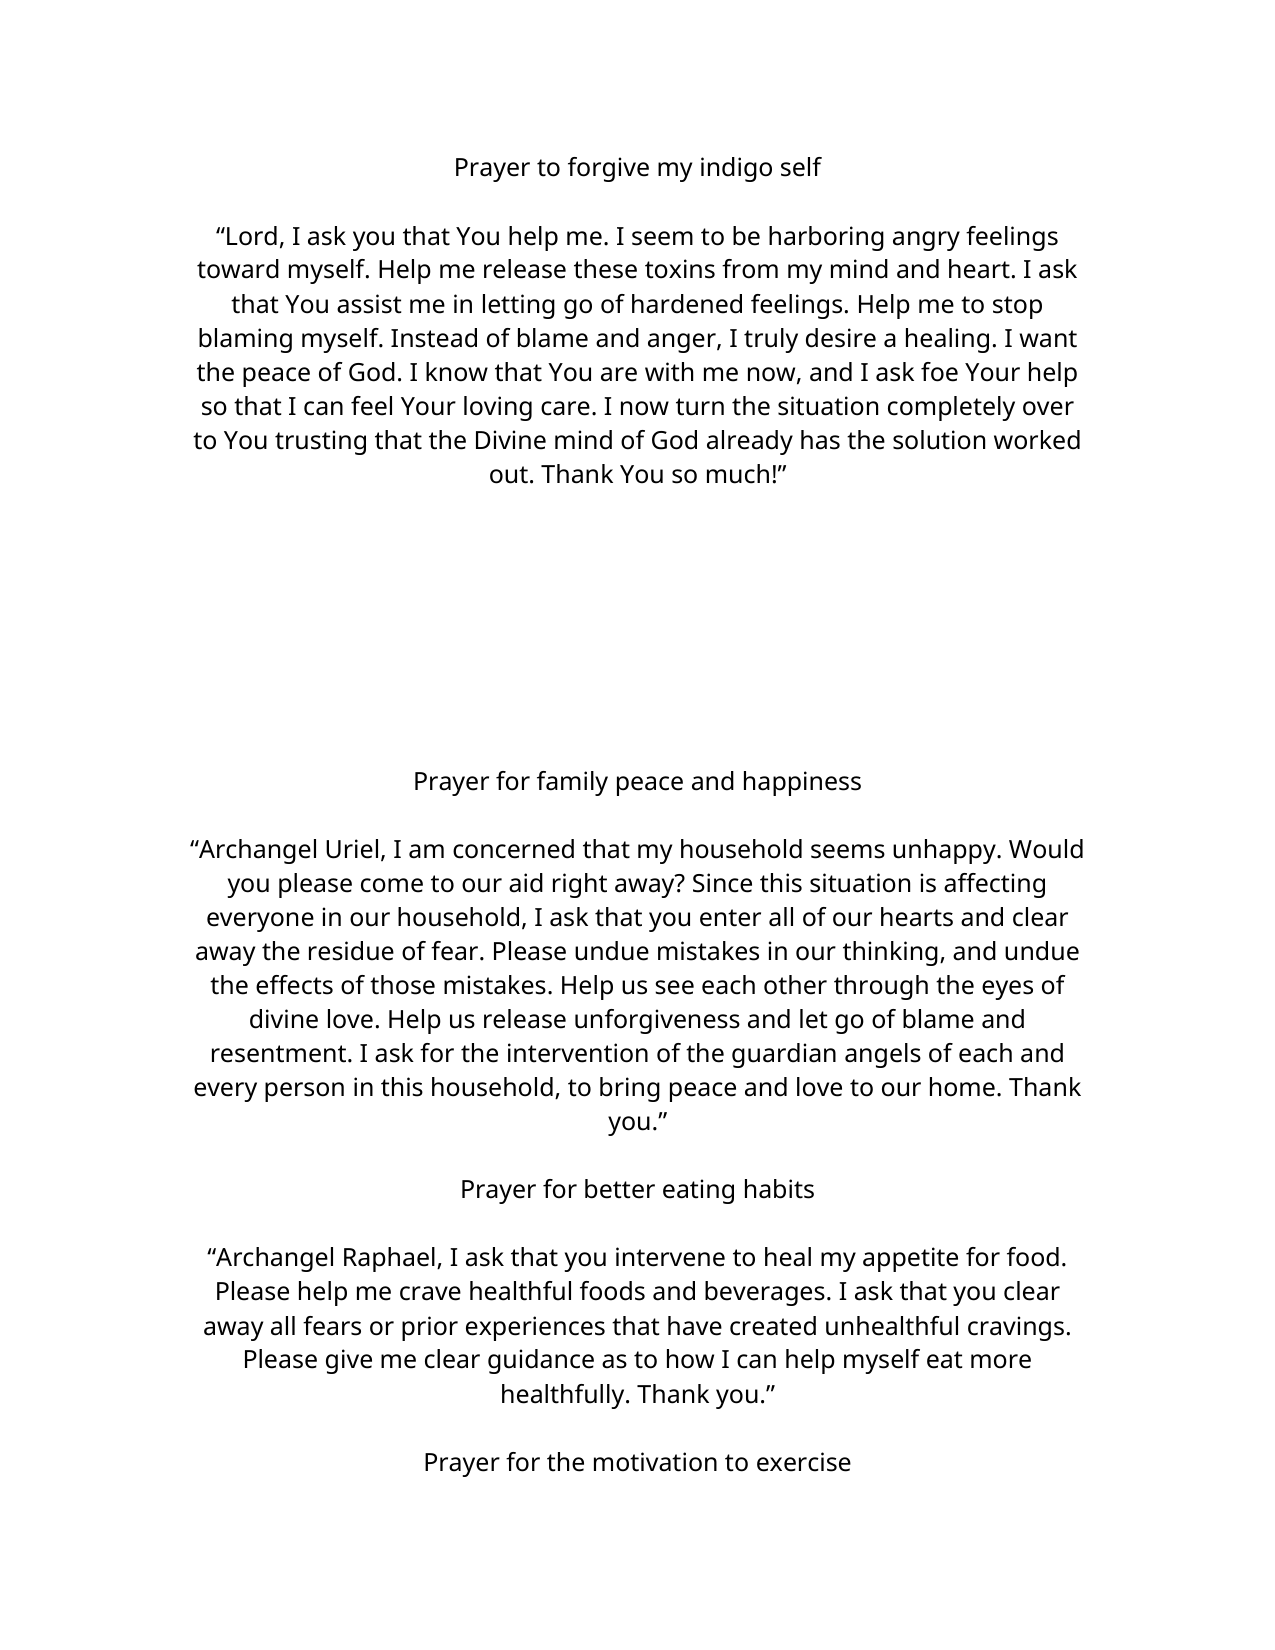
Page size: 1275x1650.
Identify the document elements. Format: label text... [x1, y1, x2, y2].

text Prayer to forgive my indigo self [187, 150, 1087, 184]
text Prayer for the motivation to exercise [187, 1444, 1087, 1478]
text “Archangel Raphael, I ask that you intervene to heal my appetite for food. Please help me crave healthful foods and beverages. I ask that you clear away all fears or prior experiences that have created unhealthful cravings. Please give me clear guidance as to how I can help myself eat more healthfully. Thank you.” [187, 1240, 1087, 1410]
text “Lord, I ask you that You help me. I seem to be harboring angry feelings toward myself. Help me release these toxins from my mind and heart. I ask that You assist me in letting go of hardened feelings. Help me to stop blaming myself. Instead of blame and anger, I truly desire a healing. I want the peace of God. I know that You are with me now, and I ask foe Your help so that I can feel Your loving care. I now turn the situation completely over to You trusting that the Divine mind of God already has the solution worked out. Thank You so much!” [187, 218, 1087, 491]
text “Archangel Uriel, I am concerned that my household seems unhappy. Would you please come to our aid right away? Since this situation is affecting everyone in our household, I ask that you enter all of our hearts and clear away the residue of fear. Please undue mistakes in our thinking, and undue the effects of those mistakes. Help us see each other through the eyes of divine love. Help us release unforgiveness and let go of blame and resentment. I ask for the intervention of the guardian angels of each and every person in this household, to bring peace and love to our home. Thank you.” [187, 831, 1087, 1138]
text Prayer for better eating habits [187, 1172, 1087, 1206]
text Prayer for family peace and happiness [187, 763, 1087, 797]
